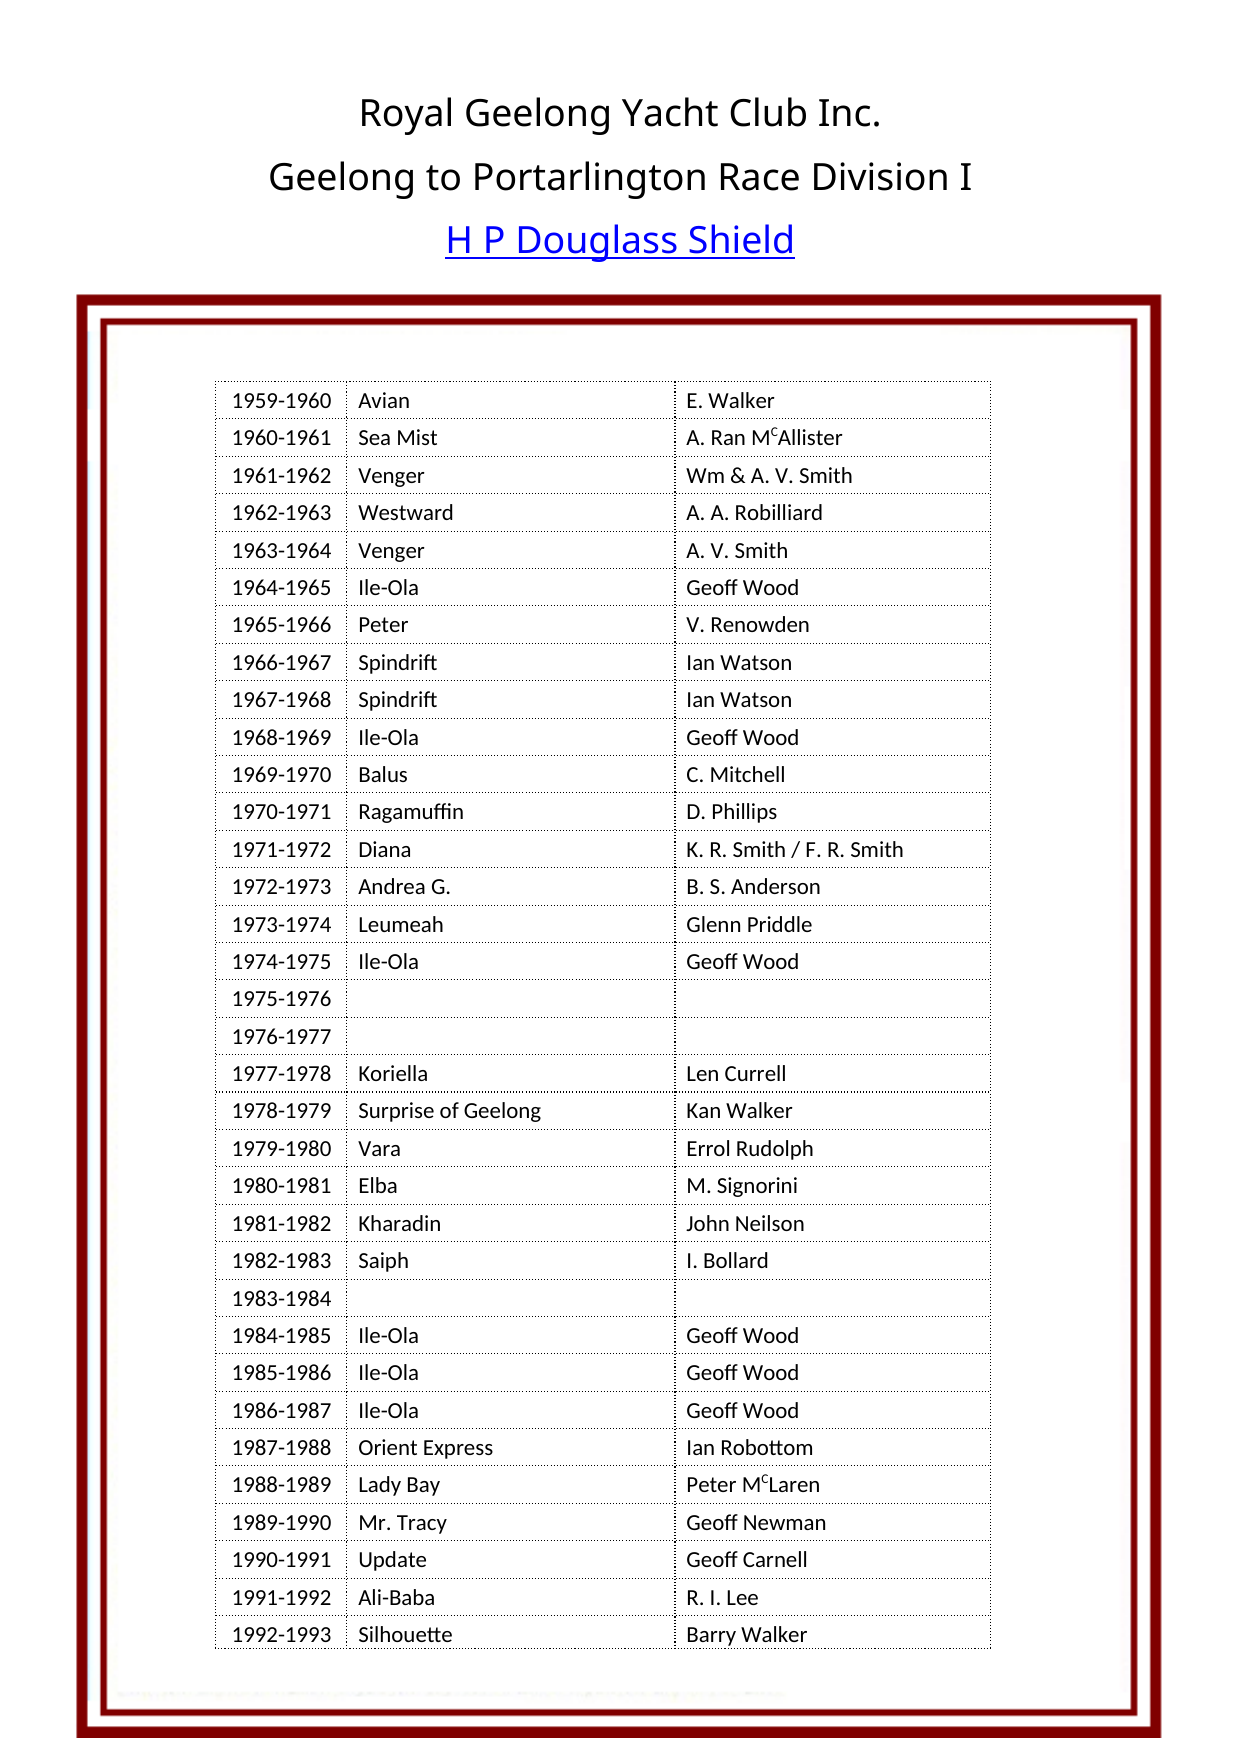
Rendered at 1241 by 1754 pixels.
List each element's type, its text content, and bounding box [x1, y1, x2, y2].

table_cell Spindrift [347, 643, 675, 680]
table_cell [347, 1279, 675, 1316]
table_cell A. Ran MCAllister [675, 418, 991, 456]
table_cell Ile-Ola [347, 1353, 675, 1391]
table_cell Koriella [347, 1054, 675, 1091]
table_cell [675, 1017, 991, 1054]
table_cell 1980-1981 [216, 1166, 347, 1204]
table_cell 1968-1969 [216, 718, 347, 755]
table_cell Geoff Carnell [675, 1540, 991, 1578]
table_cell 1983-1984 [216, 1279, 347, 1316]
table_cell 1959-1960 [216, 381, 347, 418]
table_cell Mr. Tracy [347, 1503, 675, 1540]
table_cell Kan Walker [675, 1091, 991, 1129]
table_cell Saiph [347, 1241, 675, 1278]
table_cell 1971-1972 [216, 830, 347, 867]
table_cell Geoff Wood [675, 568, 991, 605]
table_cell 1972-1973 [216, 867, 347, 904]
table_cell Ali-Baba [347, 1578, 675, 1615]
table_cell Avian [347, 381, 675, 418]
table_cell Update [347, 1540, 675, 1578]
table_cell Kharadin [347, 1204, 675, 1241]
table_cell Ile-Ola [347, 942, 675, 979]
table_cell 1982-1983 [216, 1241, 347, 1278]
table_cell Geoff Wood [675, 718, 991, 755]
table_cell A. V. Smith [675, 531, 991, 568]
table_cell 1979-1980 [216, 1129, 347, 1166]
table_cell Errol Rudolph [675, 1129, 991, 1166]
table_cell Geoff Wood [675, 1316, 991, 1353]
table_cell B. S. Anderson [675, 867, 991, 904]
table_cell Lady Bay [347, 1465, 675, 1503]
table_cell Ile-Ola [347, 1391, 675, 1428]
table_cell Geoff Wood [675, 1391, 991, 1428]
table_cell Glenn Priddle [675, 905, 991, 942]
table_cell Leumeah [347, 905, 675, 942]
table_cell [347, 1017, 675, 1054]
table_cell Ragamuffin [347, 792, 675, 830]
table_cell A. A. Robilliard [675, 493, 991, 531]
table_cell 1964-1965 [216, 568, 347, 605]
table_cell Peter MCLaren [675, 1465, 991, 1503]
table_cell V. Renowden [675, 605, 991, 643]
table_cell 1989-1990 [216, 1503, 347, 1540]
table_cell Silhouette [347, 1615, 675, 1648]
table_cell [675, 979, 991, 1017]
table_cell 1961-1962 [216, 456, 347, 493]
table_cell 1988-1989 [216, 1465, 347, 1503]
table_cell Diana [347, 830, 675, 867]
table_cell 1977-1978 [216, 1054, 347, 1091]
table_cell Ile-Ola [347, 568, 675, 605]
table_cell M. Signorini [675, 1166, 991, 1204]
table_cell Venger [347, 456, 675, 493]
table_cell Len Currell [675, 1054, 991, 1091]
table_cell 1984-1985 [216, 1316, 347, 1353]
table_cell 1965-1966 [216, 605, 347, 643]
table_cell Barry Walker [675, 1615, 991, 1648]
table_cell Ile-Ola [347, 718, 675, 755]
table_cell Ile-Ola [347, 1316, 675, 1353]
table_cell Ian Watson [675, 680, 991, 717]
table_cell 1975-1976 [216, 979, 347, 1017]
table_cell John Neilson [675, 1204, 991, 1241]
table_cell 1974-1975 [216, 942, 347, 979]
picture [75, 293, 1166, 1738]
table_cell Spindrift [347, 680, 675, 717]
table_cell Westward [347, 493, 675, 531]
table_cell E. Walker [675, 381, 991, 418]
table_cell 1966-1967 [216, 643, 347, 680]
table_cell Geoff Newman [675, 1503, 991, 1540]
table_cell Vara [347, 1129, 675, 1166]
table_cell Ian Robottom [675, 1428, 991, 1465]
table_cell 1962-1963 [216, 493, 347, 531]
table_cell 1990-1991 [216, 1540, 347, 1578]
table_cell 1963-1964 [216, 531, 347, 568]
table_cell Balus [347, 755, 675, 792]
table_cell 1987-1988 [216, 1428, 347, 1465]
table_cell D. Phillips [675, 792, 991, 830]
table_cell Peter [347, 605, 675, 643]
table_cell [347, 979, 675, 1017]
table_cell Wm & A. V. Smith [675, 456, 991, 493]
table_cell 1967-1968 [216, 680, 347, 717]
table_cell 1981-1982 [216, 1204, 347, 1241]
table_cell 1970-1971 [216, 792, 347, 830]
table_cell Geoff Wood [675, 1353, 991, 1391]
table_cell 1991-1992 [216, 1578, 347, 1615]
table_cell 1976-1977 [216, 1017, 347, 1054]
table_cell [675, 1279, 991, 1316]
table_cell I. Bollard [675, 1241, 991, 1278]
table_cell 1992-1993 [216, 1615, 347, 1648]
table_cell Surprise of Geelong [347, 1091, 675, 1129]
table_cell Sea Mist [347, 418, 675, 456]
table_cell Andrea G. [347, 867, 675, 904]
table_cell R. I. Lee [675, 1578, 991, 1615]
table_cell K. R. Smith / F. R. Smith [675, 830, 991, 867]
table_cell 1960-1961 [216, 418, 347, 456]
table_cell 1986-1987 [216, 1391, 347, 1428]
table_cell 1985-1986 [216, 1353, 347, 1391]
table_cell 1969-1970 [216, 755, 347, 792]
table_cell 1973-1974 [216, 905, 347, 942]
table_cell 1978-1979 [216, 1091, 347, 1129]
table_cell Venger [347, 531, 675, 568]
table_cell Orient Express [347, 1428, 675, 1465]
table_cell Geoff Wood [675, 942, 991, 979]
table_cell Ian Watson [675, 643, 991, 680]
table_cell C. Mitchell [675, 755, 991, 792]
table_cell Elba [347, 1166, 675, 1204]
